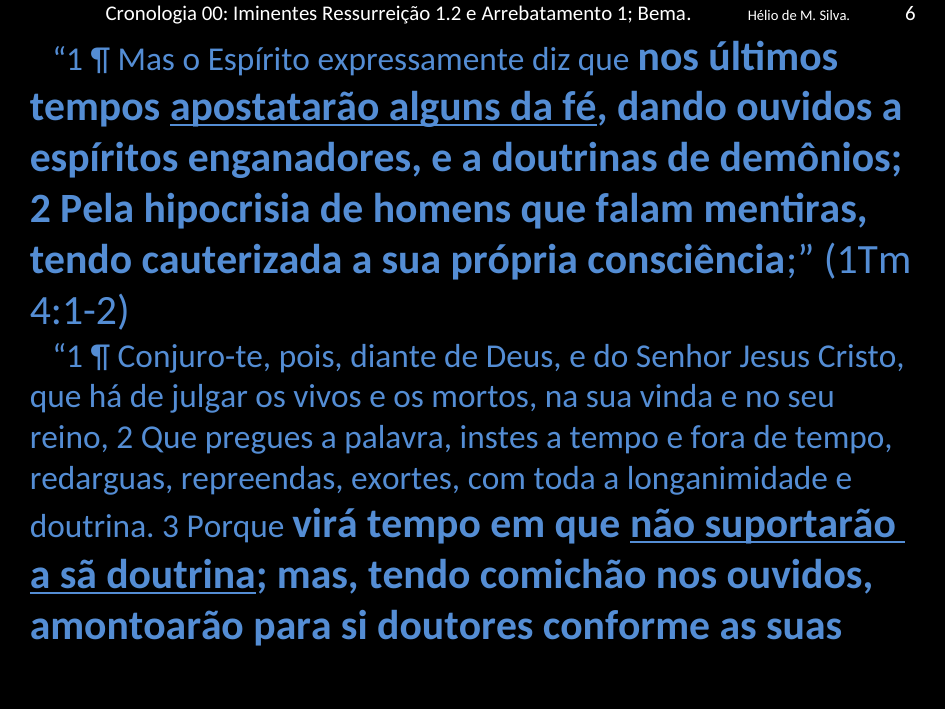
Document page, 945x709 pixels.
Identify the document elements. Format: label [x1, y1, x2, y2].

text [29, 29, 915, 650]
